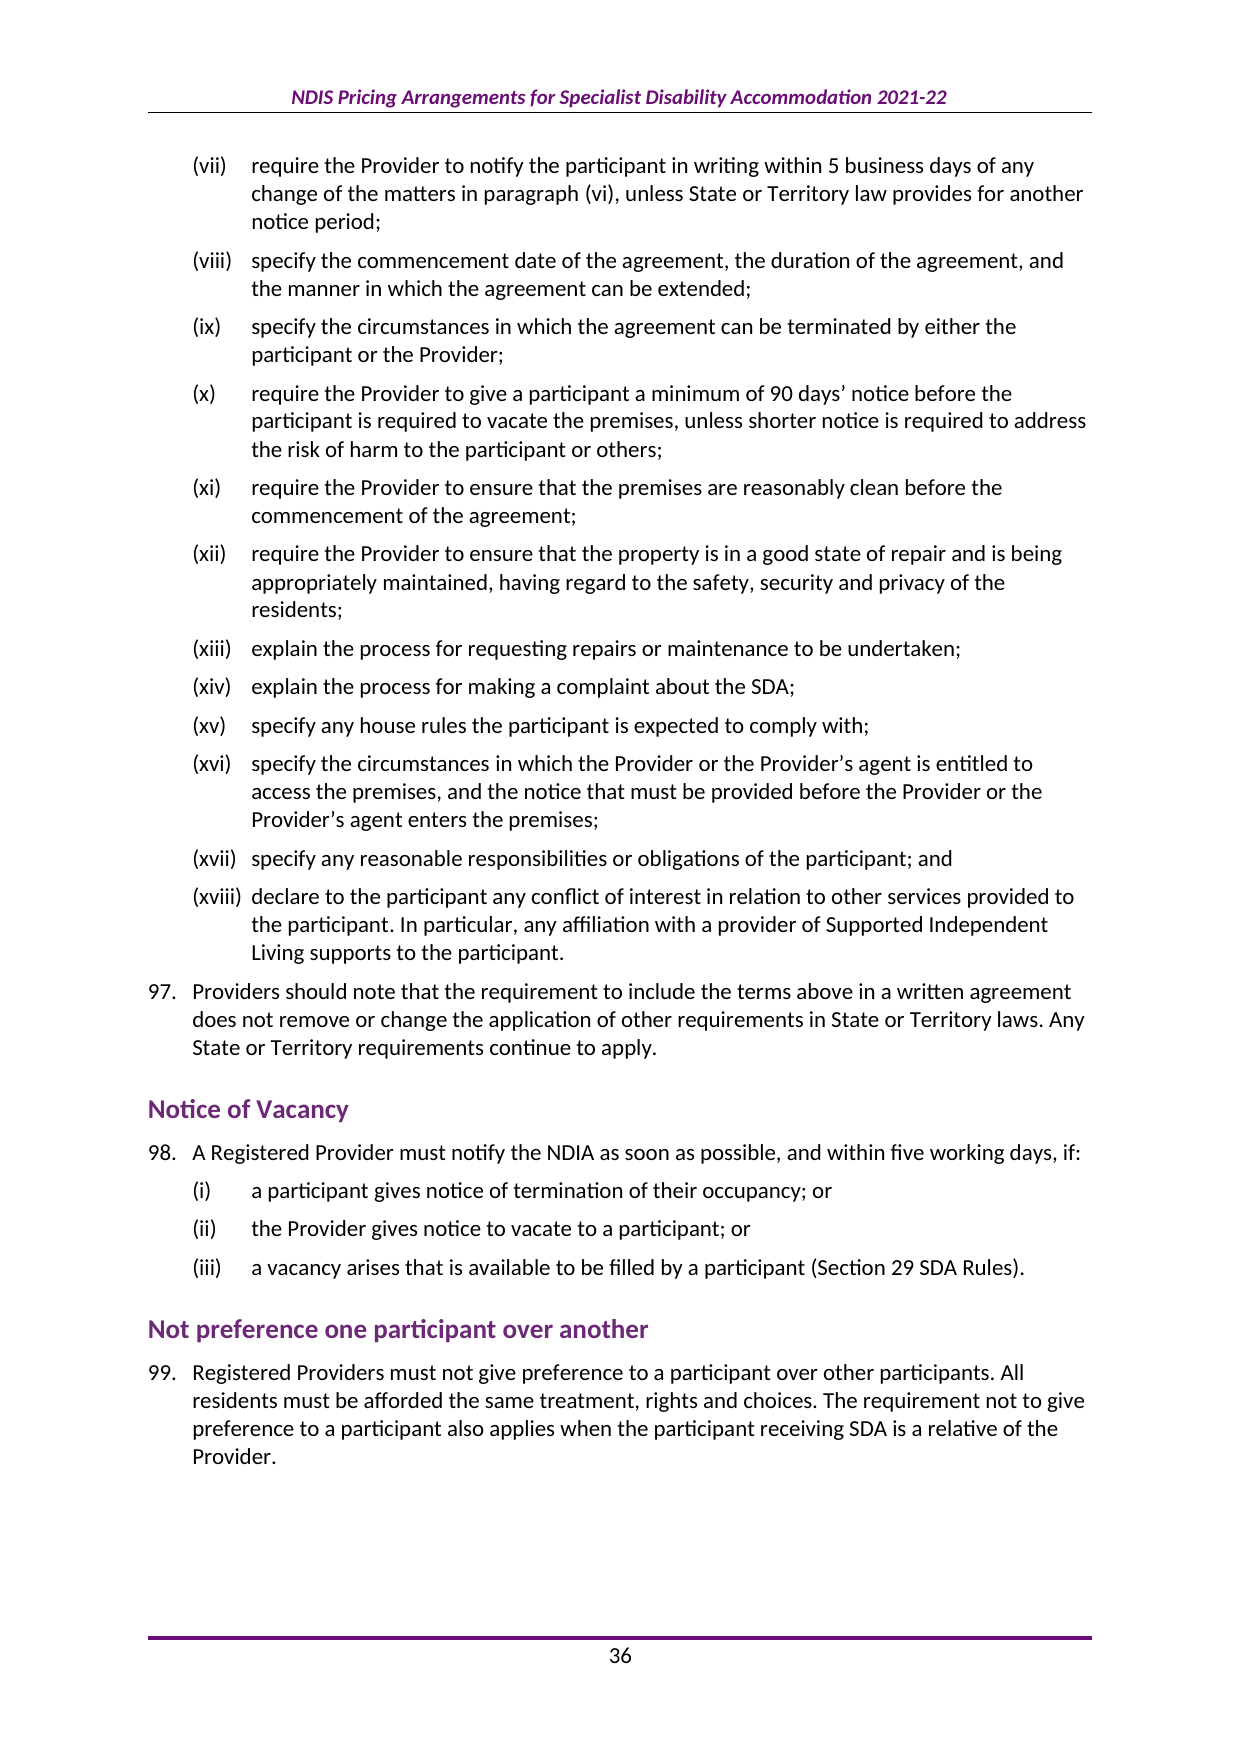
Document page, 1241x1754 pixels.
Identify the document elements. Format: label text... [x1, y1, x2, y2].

list Providers should note that the requirement to include the terms above in a written agreement does not remove or change the application of other requirements in State or Territory laws. Any State or Territory requirements continue to apply. [148, 977, 1092, 1061]
list require the Provider to notify the participant in writing within 5 business days of any change of the matters in paragraph (vi), unless State or Territory law provides for another notice period; [192, 151, 1092, 235]
list specify the circumstances in which the agreement can be terminated by either the participant or the Provider; [192, 312, 1092, 368]
list require the Provider to ensure that the premises are reasonably clean before the commencement of the agreement; [192, 473, 1092, 529]
list explain the process for making a complaint about the SDA; [192, 672, 1092, 701]
list explain the process for requesting repairs or maintenance to be undertaken; [192, 634, 1092, 662]
list require the Provider to give a participant a minimum of 90 days’ notice before the participant is required to vacate the premises, unless shorter notice is required to address the risk of harm to the participant or others; [192, 379, 1092, 463]
list a vacancy arises that is available to be filled by a participant (Section 29 SDA Rules). [192, 1253, 1092, 1281]
list specify the commencement date of the agreement, the duration of the agreement, and the manner in which the agreement can be extended; [192, 246, 1092, 302]
subtitle Notice of Vacancy [148, 1092, 1092, 1125]
list the Provider gives notice to vacate to a participant; or [192, 1214, 1092, 1242]
list specify any house rules the participant is expected to comply with; [192, 711, 1092, 739]
list specify any reasonable responsibilities or obligations of the participant; and [192, 844, 1092, 872]
list Registered Providers must not give preference to a participant over other participants. All residents must be afforded the same treatment, rights and choices. The requirement not to give preference to a participant also applies when the participant receiving SDA is a relative of the Provider. [148, 1358, 1092, 1470]
subtitle Not preference one participant over another [148, 1312, 1092, 1345]
list declare to the participant any conflict of interest in relation to other services provided to the participant. In particular, any affiliation with a provider of Supported Independent Living supports to the participant. [192, 882, 1092, 966]
list A Registered Provider must notify the NDIA as soon as possible, and within five working days, if: [148, 1138, 1092, 1166]
list require the Provider to ensure that the property is in a good state of repair and is being appropriately maintained, having regard to the safety, security and privacy of the residents; [192, 539, 1092, 624]
list specify the circumstances in which the Provider or the Provider’s agent is entitled to access the premises, and the notice that must be provided before the Provider or the Provider’s agent enters the premises; [192, 749, 1092, 833]
list a participant gives notice of termination of their occupancy; or [192, 1176, 1092, 1204]
